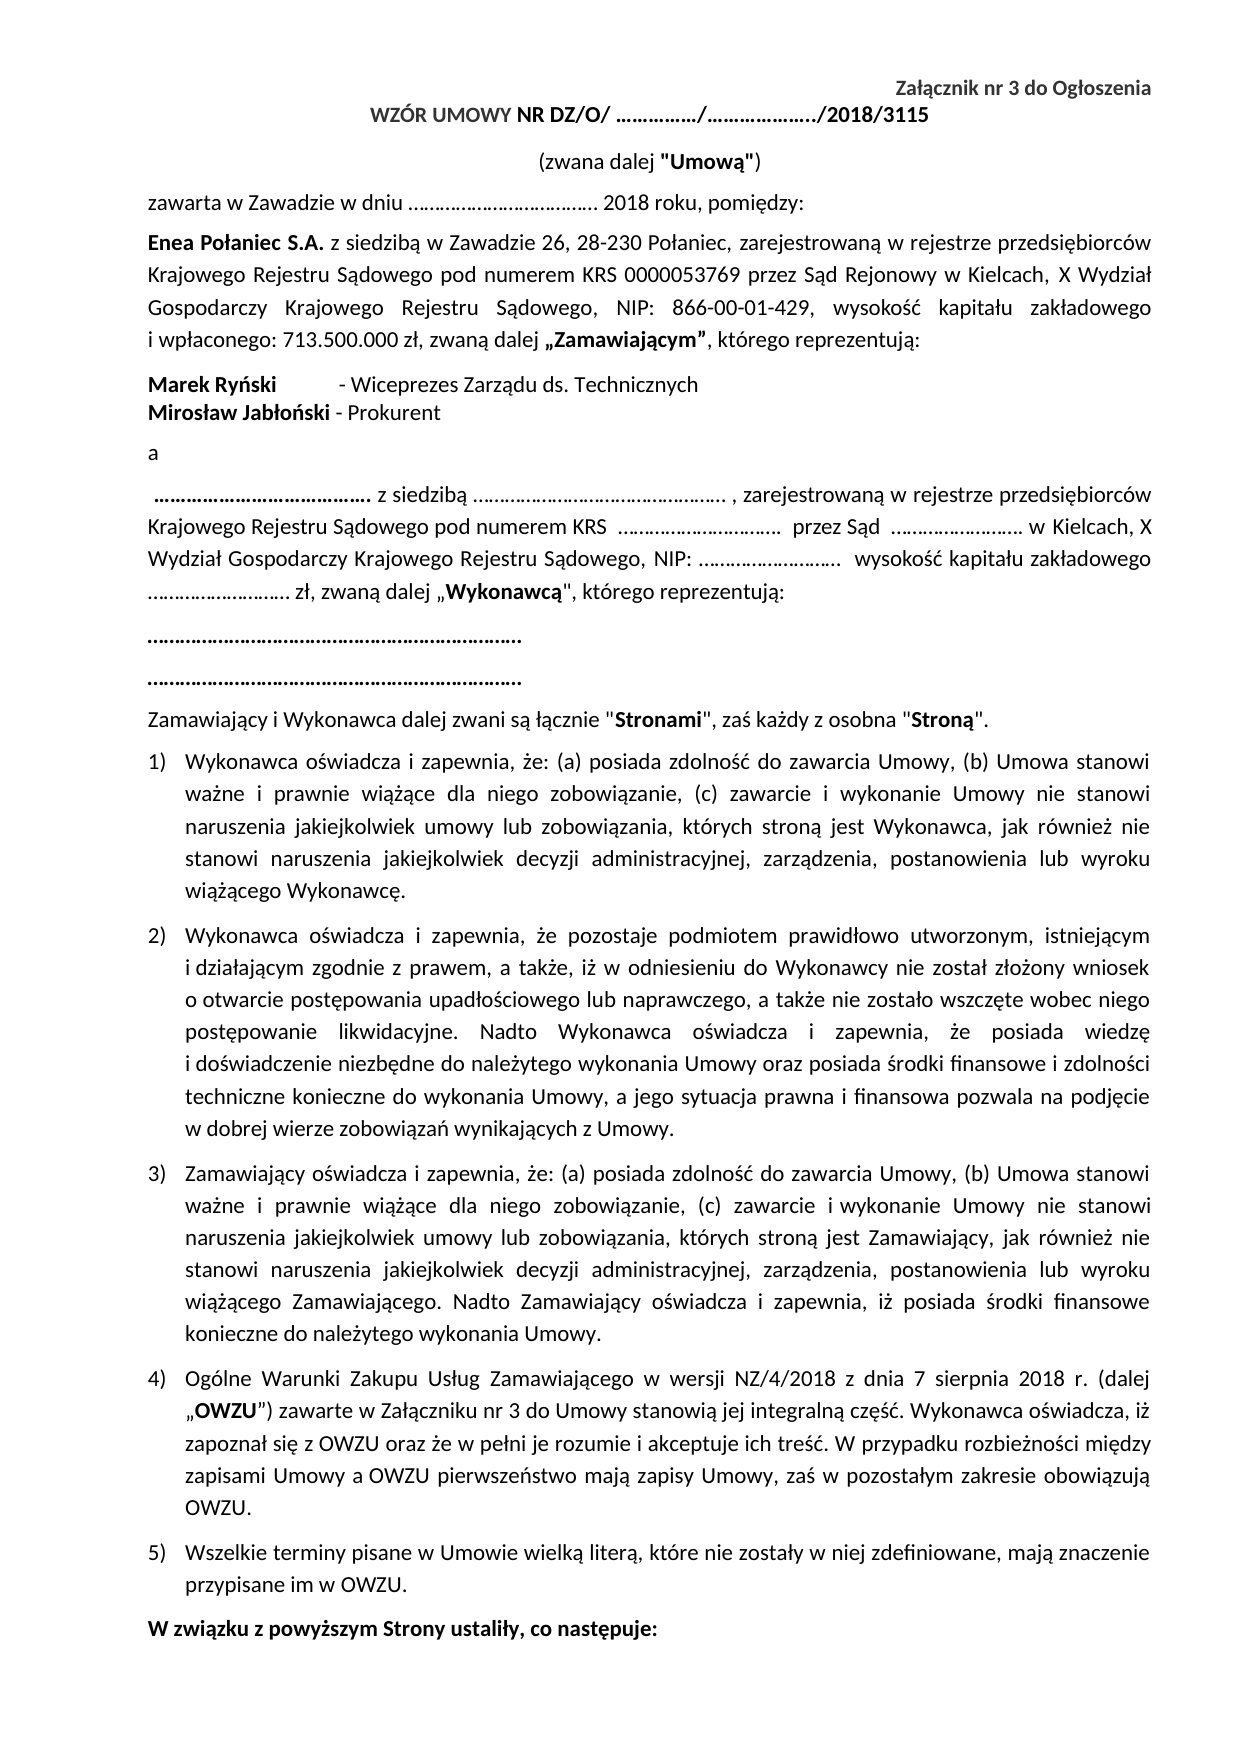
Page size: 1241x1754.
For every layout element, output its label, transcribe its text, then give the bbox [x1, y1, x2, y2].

text Zamawiający i Wykonawca dalej zwani są łącznie "Stronami", zaś każdy z osobna "Stroną". [148, 705, 1152, 733]
text zawarta w Zawadzie w dniu ……………………………… 2018 roku, pomiędzy: [148, 188, 1152, 216]
text …………………………………………………………… [148, 621, 1152, 649]
text Mirosław Jabłoński - Prokurent [148, 398, 1152, 426]
text (zwana dalej "Umową") [148, 147, 1152, 175]
text WZÓR UMOWY NR DZ/O/ ……………/………………../2018/3115 [148, 101, 1152, 128]
text W związku z powyższym Strony ustaliły, co następuje: [148, 1614, 1152, 1643]
text …………………………………. z siedzibą ………………………………………… , zarejestrowaną w rejestrze przedsiębiorców Krajowego Rejestru Sądowego pod numerem KRS …………………………. przez Sąd ……………………. w Kielcach, X Wydział Gospodarczy Krajowego Rejestru Sądowego, NIP: ……………………… wysokość kapitału zakładowego ……………………… zł, zwaną dalej „Wykonawcą", którego reprezentują: [148, 480, 1152, 605]
list Wszelkie terminy pisane w Umowie wielką literą, które nie zostały w niej zdefiniowane, mają znaczenie przypisane im w OWZU. [148, 1538, 1152, 1598]
text Marek Ryński - Wiceprezes Zarządu ds. Technicznych [148, 370, 1152, 398]
list Wykonawca oświadcza i zapewnia, że: (a) posiada zdolność do zawarcia Umowy, (b) Umowa stanowi ważne i prawnie wiążące dla niego zobowiązanie, (c) zawarcie i wykonanie Umowy nie stanowi naruszenia jakiejkolwiek umowy lub zobowiązania, których stroną jest Wykonawca, jak również nie stanowi naruszenia jakiejkolwiek decyzji administracyjnej, zarządzenia, postanowienia lub wyroku wiążącego Wykonawcę. [148, 747, 1152, 904]
list Zamawiający oświadcza i zapewnia, że: (a) posiada zdolność do zawarcia Umowy, (b) Umowa stanowi ważne i prawnie wiążące dla niego zobowiązanie, (c) zawarcie i wykonanie Umowy nie stanowi naruszenia jakiejkolwiek umowy lub zobowiązania, których stroną jest Zamawiający, jak również nie stanowi naruszenia jakiejkolwiek decyzji administracyjnej, zarządzenia, postanowienia lub wyroku wiążącego Zamawiającego. Nadto Zamawiający oświadcza i zapewnia, iż posiada środki finansowe konieczne do należytego wykonania Umowy. [148, 1159, 1152, 1348]
text Załącznik nr 3 do Ogłoszenia [148, 74, 1152, 101]
text a [148, 438, 1152, 466]
text Enea Połaniec S.A. z siedzibą w Zawadzie 26, 28-230 Połaniec, zarejestrowaną w rejestrze przedsiębiorców Krajowego Rejestru Sądowego pod numerem KRS 0000053769 przez Sąd Rejonowy w Kielcach, X Wydział Gospodarczy Krajowego Rejestru Sądowego, NIP: 866-00-01-429, wysokość kapitału zakładowego i wpłaconego: 713.500.000 zł, zwaną dalej „Zamawiającym”, którego reprezentują: [148, 228, 1152, 353]
text …………………………………………………………… [148, 663, 1152, 691]
list Ogólne Warunki Zakupu Usług Zamawiającego w wersji NZ/4/2018 z dnia 7 sierpnia 2018 r. (dalej „OWZU”) zawarte w Załączniku nr 3 do Umowy stanowią jej integralną część. Wykonawca oświadcza, iż zapoznał się z OWZU oraz że w pełni je rozumie i akceptuje ich treść. W przypadku rozbieżności między zapisami Umowy a OWZU pierwszeństwo mają zapisy Umowy, zaś w pozostałym zakresie obowiązują OWZU. [148, 1364, 1152, 1521]
list Wykonawca oświadcza i zapewnia, że pozostaje podmiotem prawidłowo utworzonym, istniejącym i działającym zgodnie z prawem, a także, iż w odniesieniu do Wykonawcy nie został złożony wniosek o otwarcie postępowania upadłościowego lub naprawczego, a także nie zostało wszczęte wobec niego postępowanie likwidacyjne. Nadto Wykonawca oświadcza i zapewnia, że posiada wiedzę i doświadczenie niezbędne do należytego wykonania Umowy oraz posiada środki finansowe i zdolności techniczne konieczne do wykonania Umowy, a jego sytuacja prawna i finansowa pozwala na podjęcie w dobrej wierze zobowiązań wynikających z Umowy. [148, 921, 1152, 1142]
